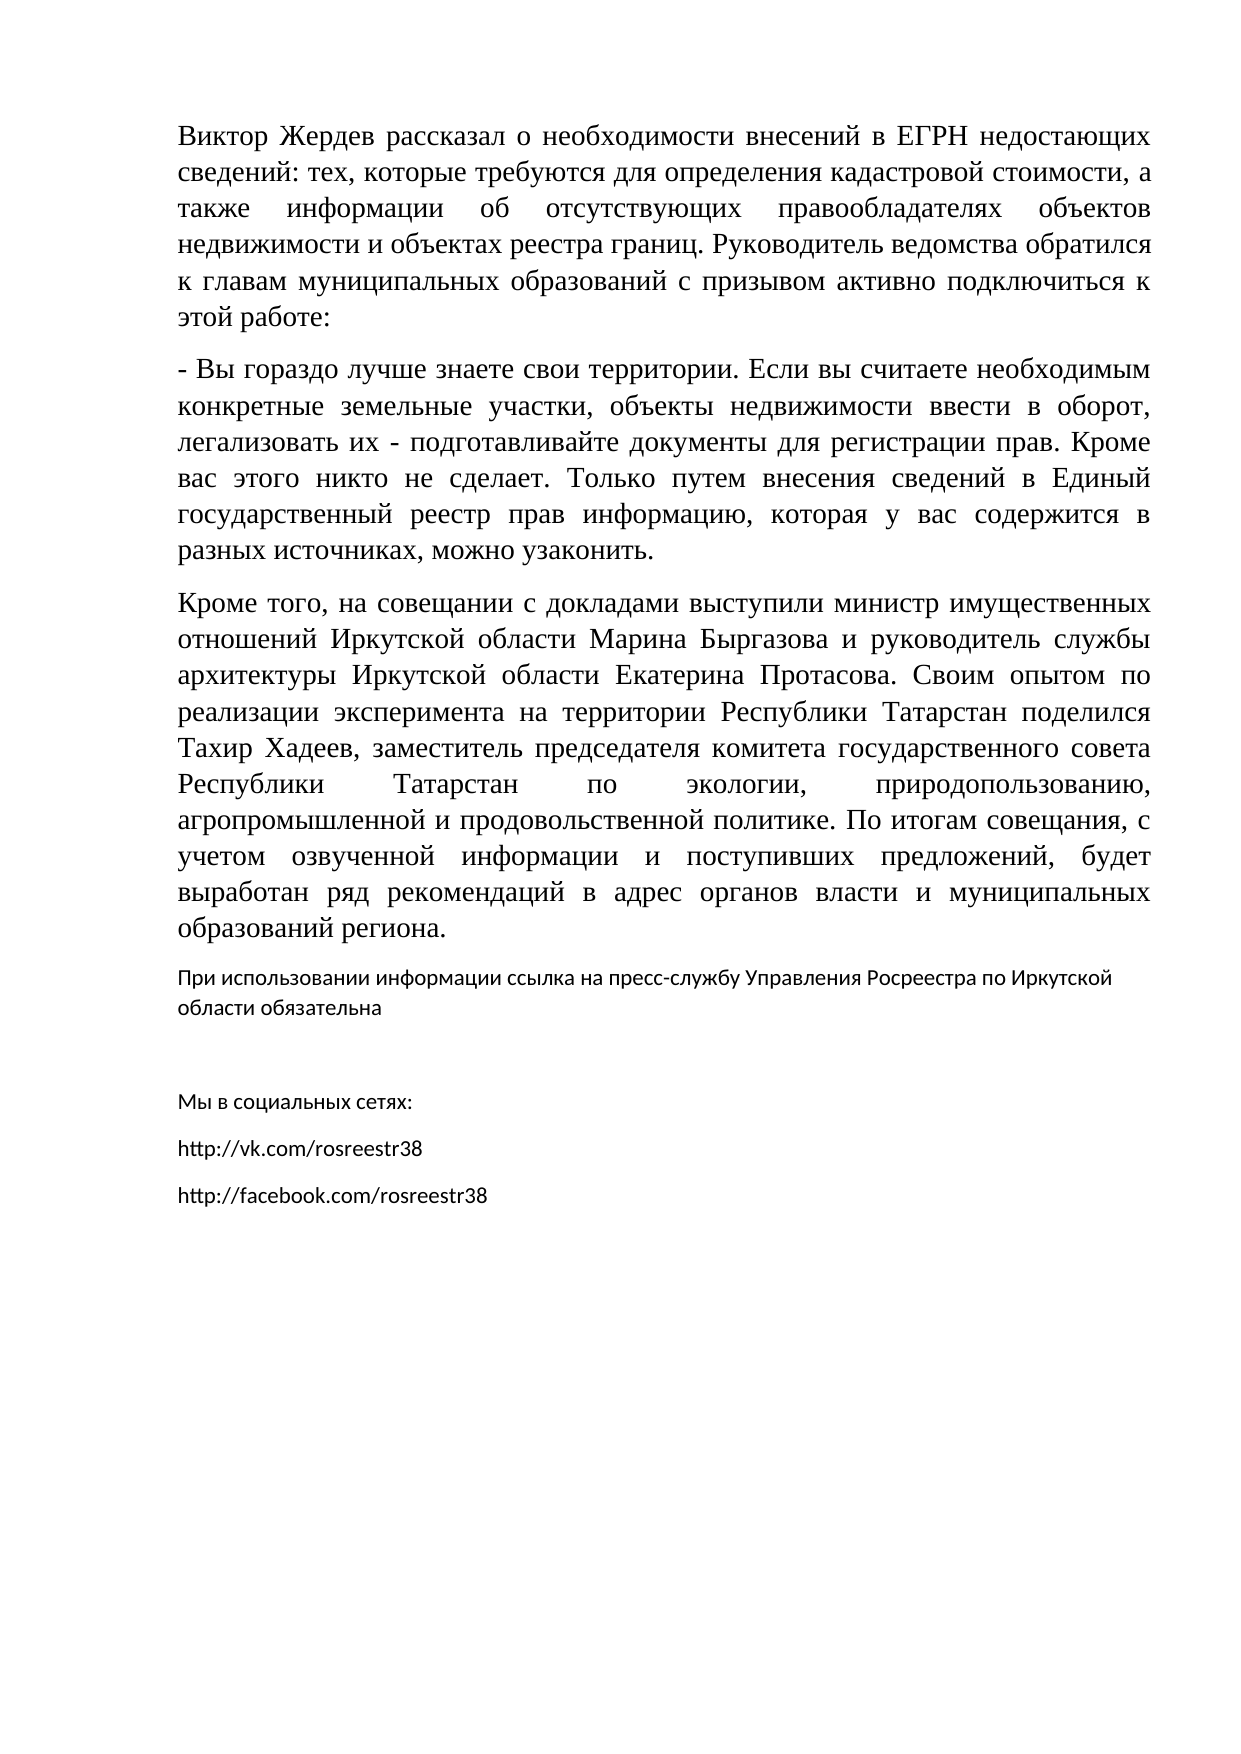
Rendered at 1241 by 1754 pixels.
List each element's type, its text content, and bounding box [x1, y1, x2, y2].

text http://vk.com/rosreestr38 [177, 1134, 1152, 1162]
text При использовании информации ссылка на пресс-службу Управления Росреестра по Иркутской области обязательна [177, 963, 1152, 1022]
text http://facebook.com/rosreestr38 [177, 1181, 1152, 1209]
text Мы в социальных сетях: [177, 1087, 1152, 1115]
text - Вы гораздо лучше знаете свои территории. Если вы считаете необходимым конкретные земельные участки, объекты недвижимости ввести в оборот, легализовать их - подготавливайте документы для регистрации прав. Кроме вас этого никто не сделает. Только путем внесения сведений в Единый государственный реестр прав информацию, которая у вас содержится в разных источниках, можно узаконить. [177, 352, 1152, 566]
text Виктор Жердев рассказал о необходимости внесений в ЕГРН недостающих сведений: тех, которые требуются для определения кадастровой стоимости, а также информации об отсутствующих правообладателях объектов недвижимости и объектах реестра границ. Руководитель ведомства обратился к главам муниципальных образований с призывом активно подключиться к этой работе: [177, 118, 1152, 332]
text Кроме того, на совещании с докладами выступили министр имущественных отношений Иркутской области Марина Быргазова и руководитель службы архитектуры Иркутской области Екатерина Протасова. Своим опытом по реализации эксперимента на территории Республики Татарстан поделился Тахир Хадеев, заместитель председателя комитета государственного совета Республики Татарстан по экологии, природопользованию, агропромышленной и продовольственной политике. По итогам совещания, с учетом озвученной информации и поступивших предложений, будет выработан ряд рекомендаций в адрес органов власти и муниципальных образований региона. [177, 585, 1152, 944]
